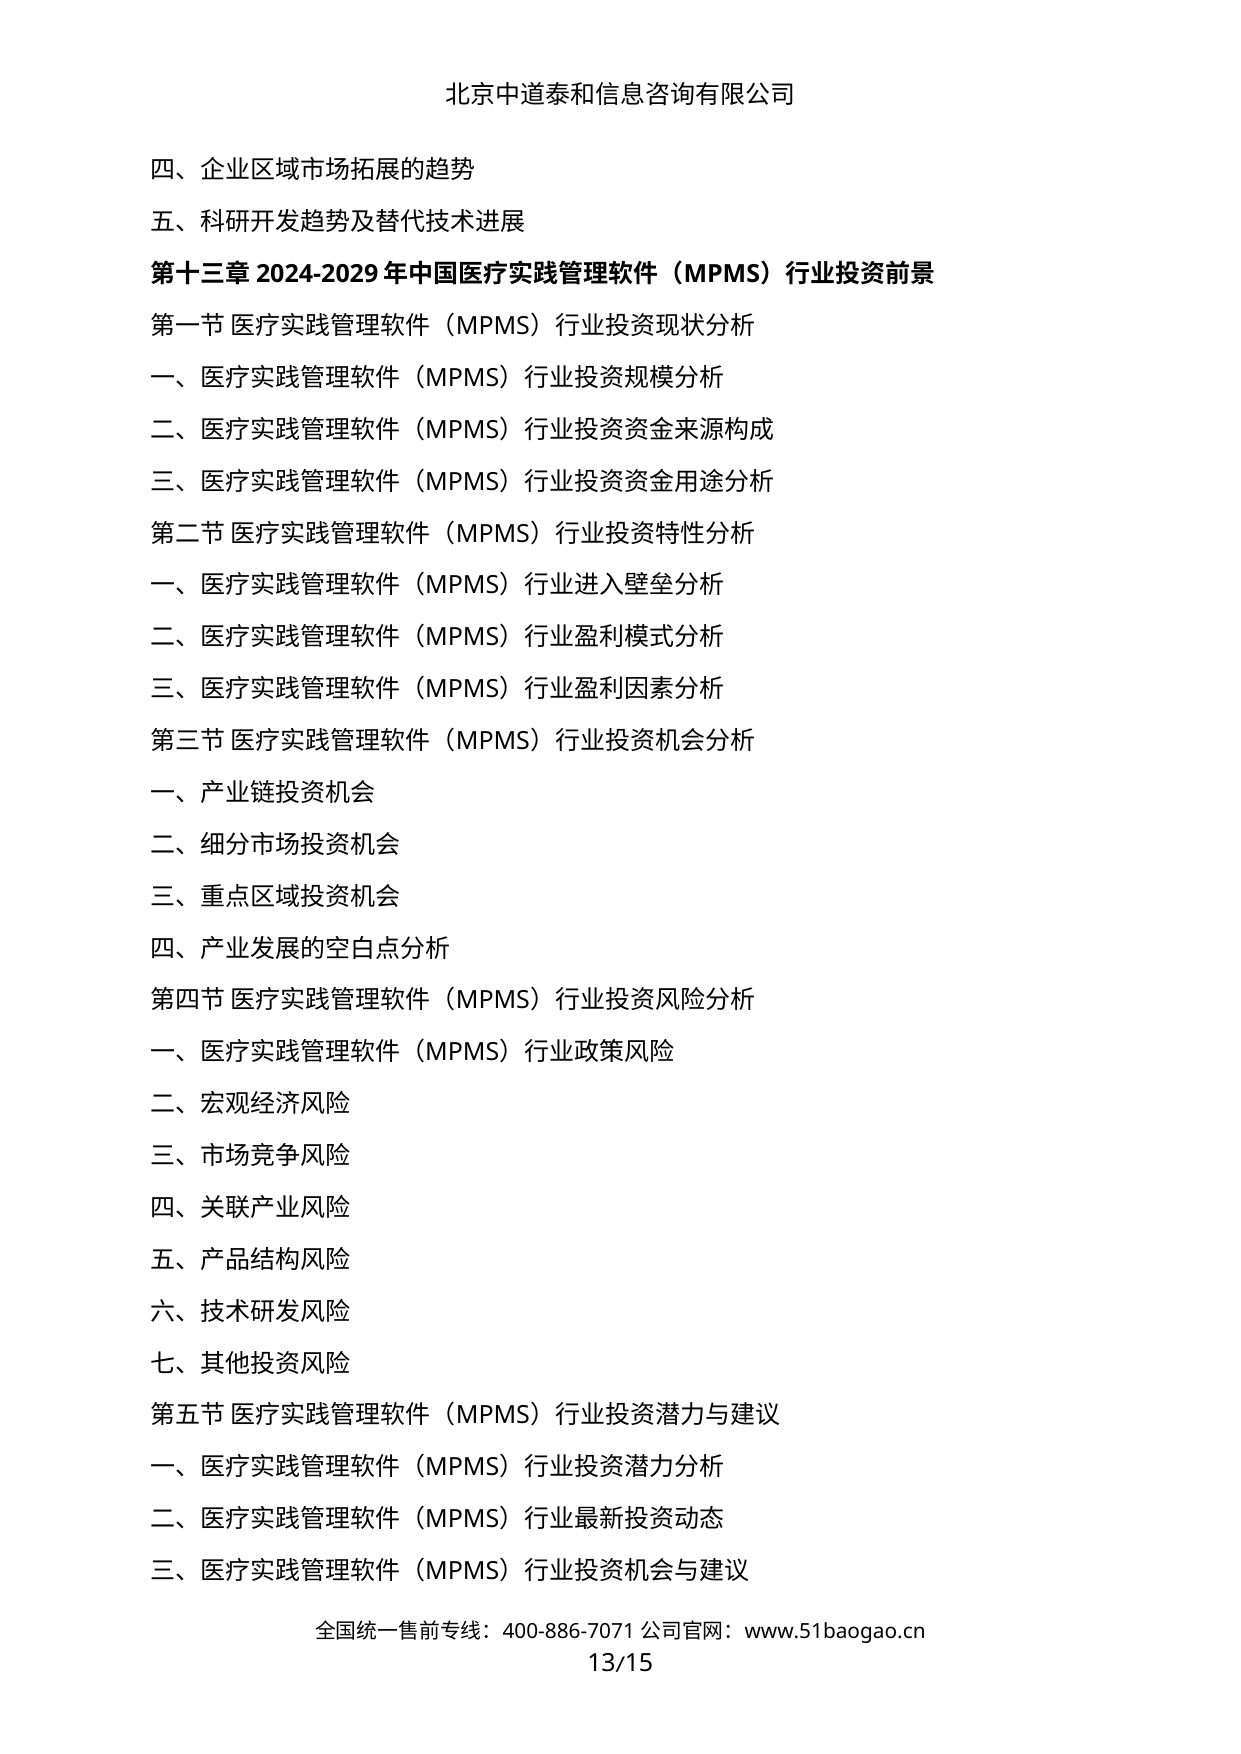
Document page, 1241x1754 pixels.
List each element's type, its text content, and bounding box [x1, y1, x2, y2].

text 第三节 医疗实践管理软件（MPMS）行业投资机会分析 [150, 721, 1090, 757]
text 四、关联产业风险 [150, 1187, 1090, 1224]
text 第十三章 2024-2029年中国医疗实践管理软件（MPMS）行业投资前景 [150, 254, 1090, 290]
text 一、医疗实践管理软件（MPMS）行业进入壁垒分析 [150, 565, 1090, 601]
text 一、医疗实践管理软件（MPMS）行业投资潜力分析 [150, 1447, 1090, 1483]
text 三、重点区域投资机会 [150, 876, 1090, 912]
text 三、医疗实践管理软件（MPMS）行业盈利因素分析 [150, 669, 1090, 705]
text 五、产品结构风险 [150, 1239, 1090, 1276]
text 一、医疗实践管理软件（MPMS）行业投资规模分析 [150, 357, 1090, 394]
text 第二节 医疗实践管理软件（MPMS）行业投资特性分析 [150, 513, 1090, 549]
text 第五节 医疗实践管理软件（MPMS）行业投资潜力与建议 [150, 1395, 1090, 1431]
text 六、技术研发风险 [150, 1291, 1090, 1327]
text 一、产业链投资机会 [150, 772, 1090, 809]
text 四、企业区域市场拓展的趋势 [150, 150, 1090, 186]
text 二、医疗实践管理软件（MPMS）行业投资资金来源构成 [150, 409, 1090, 446]
text 三、医疗实践管理软件（MPMS）行业投资资金用途分析 [150, 461, 1090, 497]
text 七、其他投资风险 [150, 1343, 1090, 1379]
text 二、医疗实践管理软件（MPMS）行业盈利模式分析 [150, 617, 1090, 653]
text 第一节 医疗实践管理软件（MPMS）行业投资现状分析 [150, 306, 1090, 342]
text 二、细分市场投资机会 [150, 824, 1090, 861]
text 一、医疗实践管理软件（MPMS）行业政策风险 [150, 1032, 1090, 1068]
text 第四节 医疗实践管理软件（MPMS）行业投资风险分析 [150, 980, 1090, 1016]
text 三、医疗实践管理软件（MPMS）行业投资机会与建议 [150, 1551, 1090, 1587]
text 四、产业发展的空白点分析 [150, 928, 1090, 964]
text 二、宏观经济风险 [150, 1084, 1090, 1120]
text 二、医疗实践管理软件（MPMS）行业最新投资动态 [150, 1499, 1090, 1535]
text 三、市场竞争风险 [150, 1136, 1090, 1172]
text 五、科研开发趋势及替代技术进展 [150, 202, 1090, 238]
